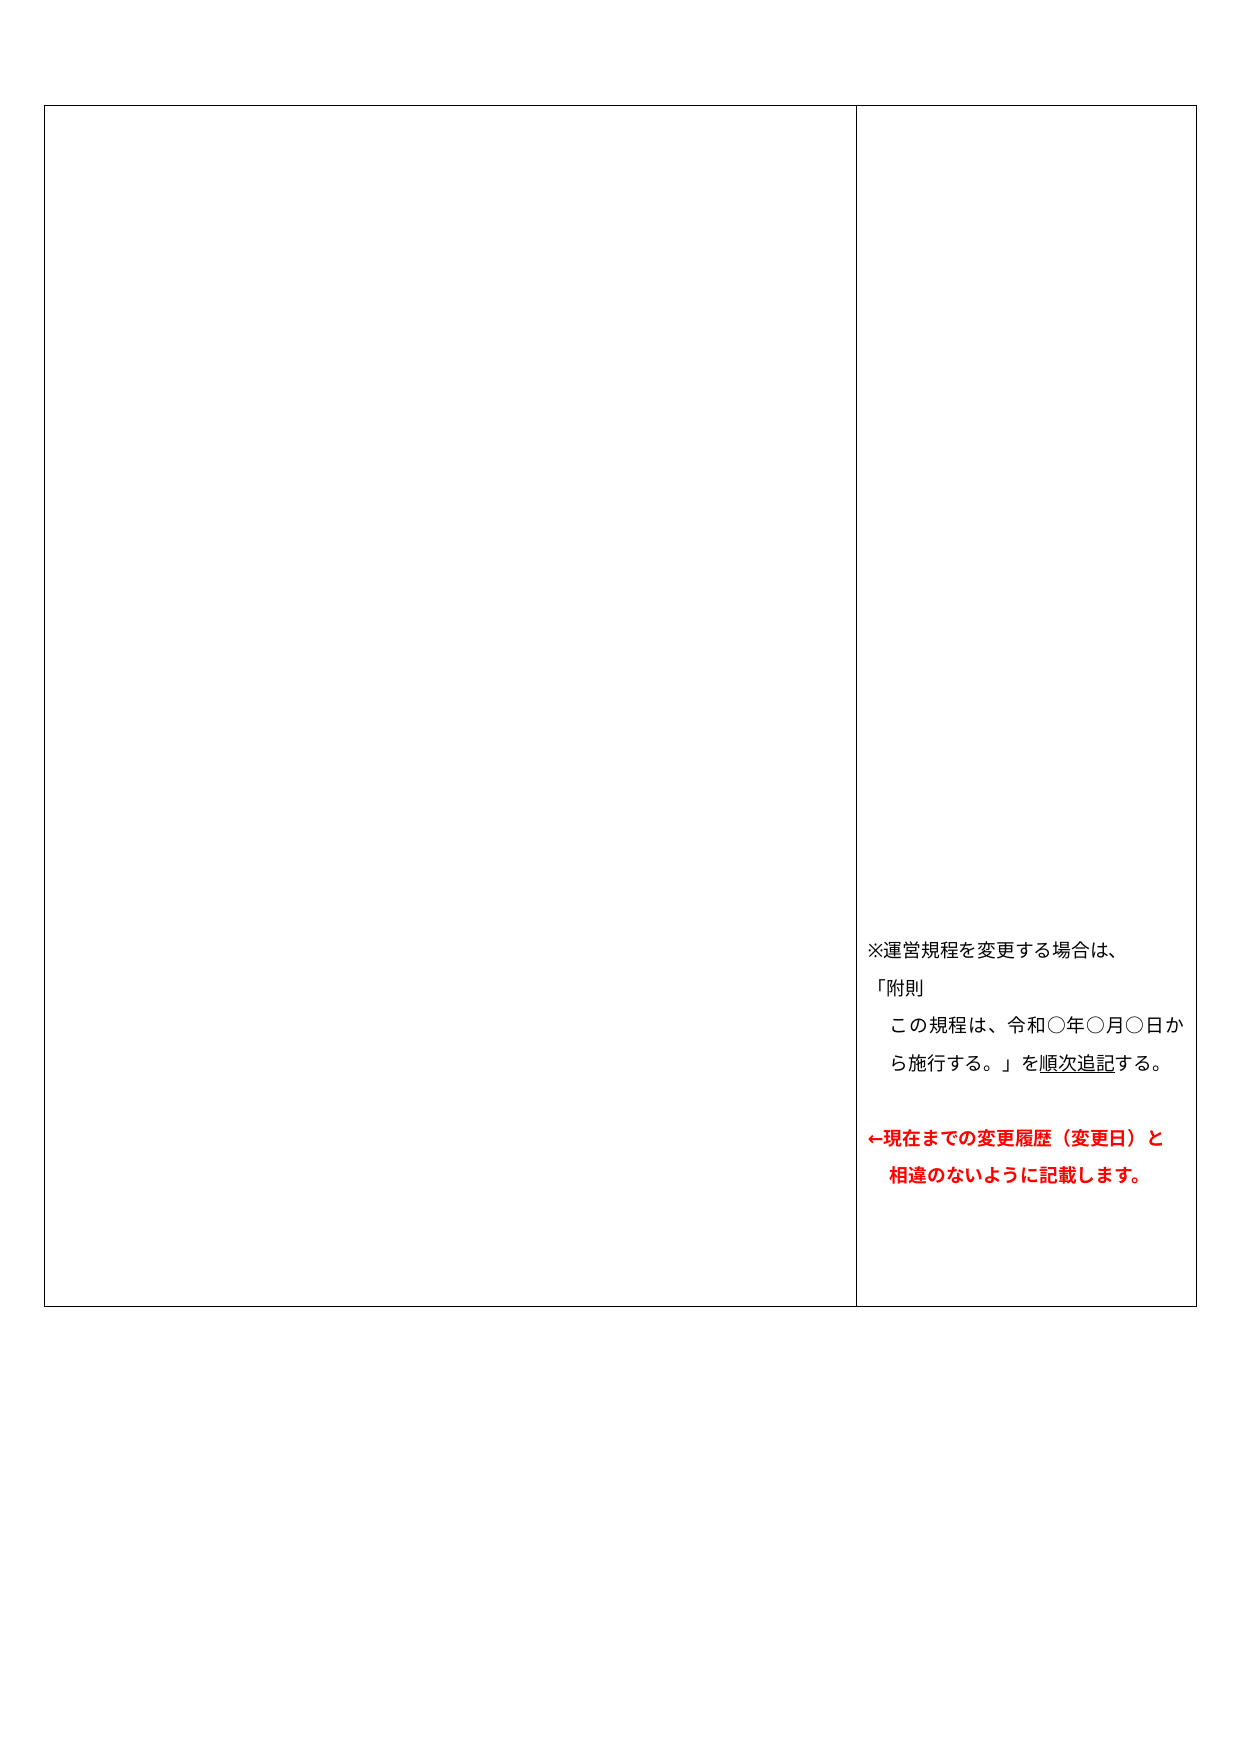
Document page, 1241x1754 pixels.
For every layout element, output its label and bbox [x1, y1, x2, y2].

table_cell [45, 106, 856, 1306]
table_cell [857, 106, 1196, 1306]
